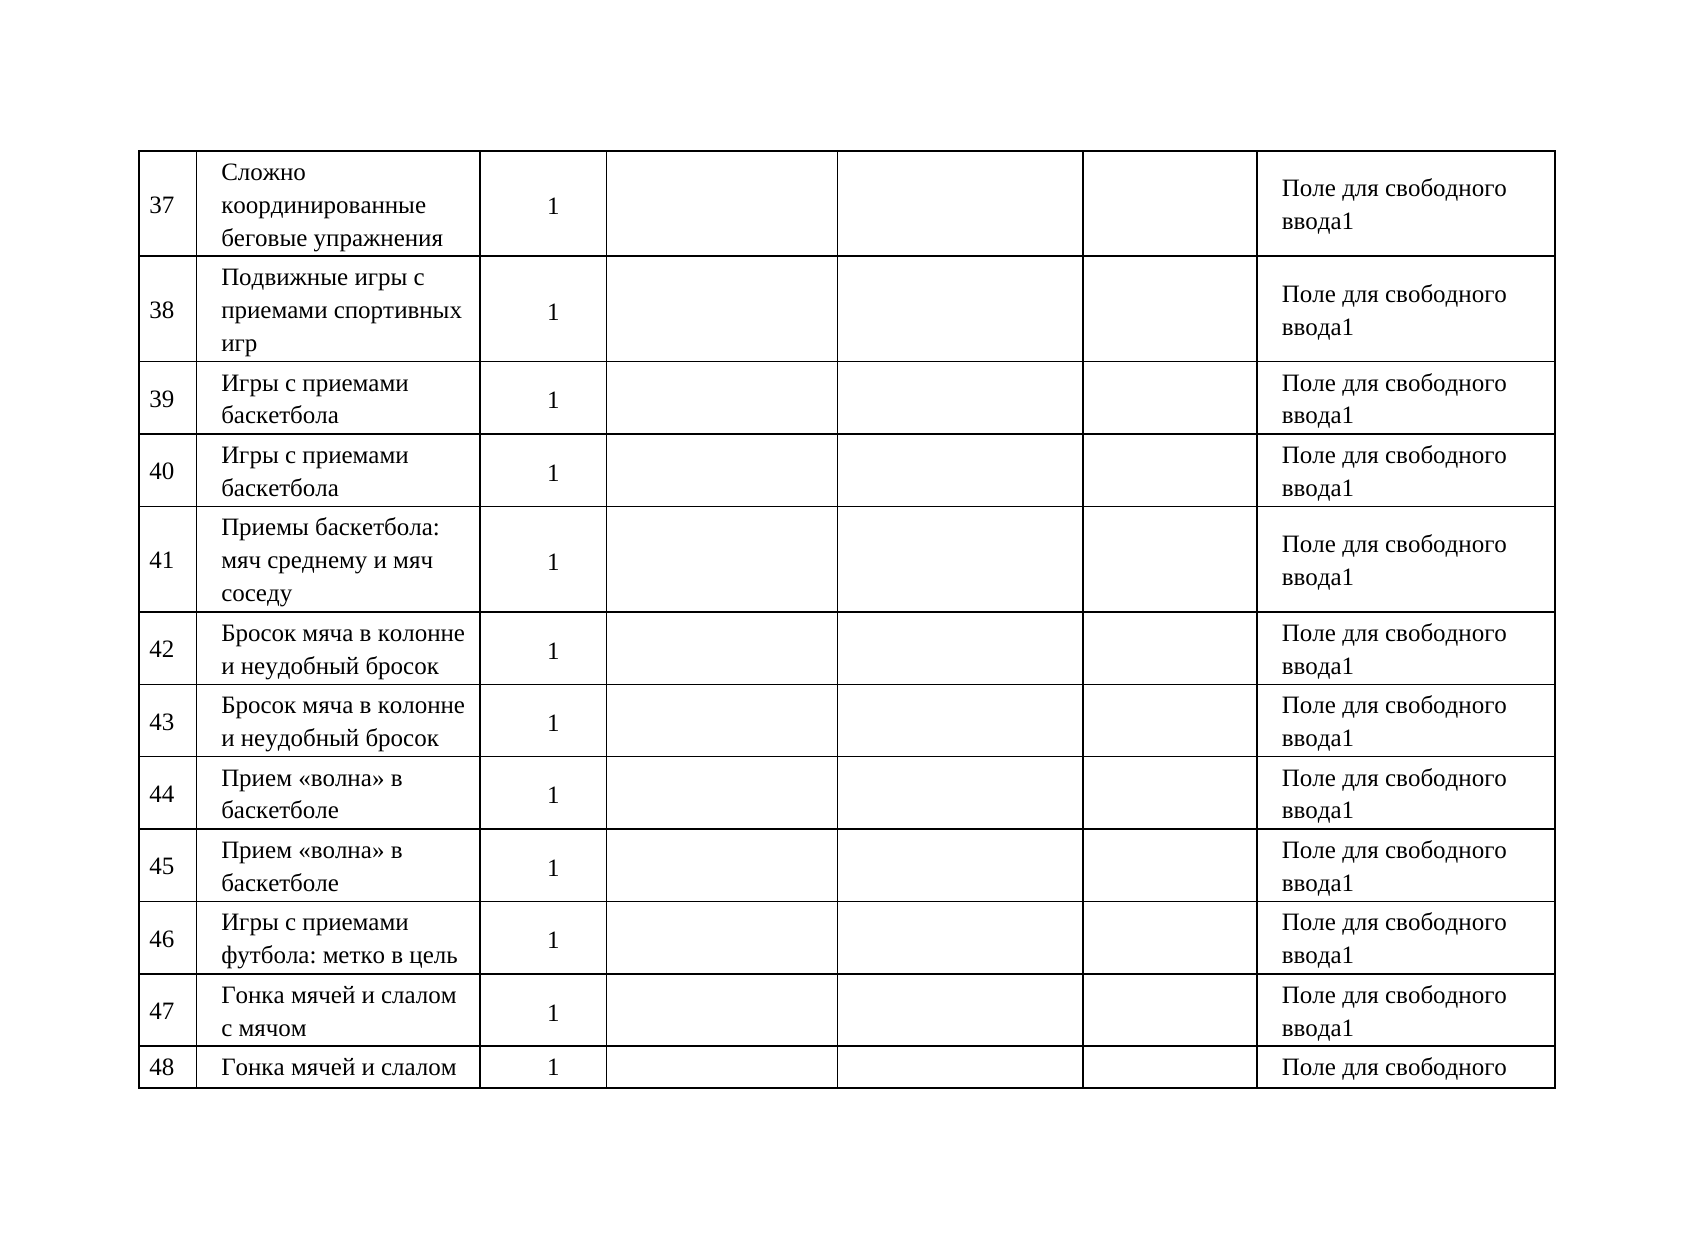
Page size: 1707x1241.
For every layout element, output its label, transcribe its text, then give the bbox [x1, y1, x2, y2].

table_cell Подвижные игры с приемами спортивных игр [197, 257, 479, 361]
table_cell Сложно координированные беговые упражнения [197, 152, 479, 255]
table_cell 40 [140, 435, 196, 506]
table_cell Поле для свободного ввода1 [1258, 435, 1554, 506]
table_cell Поле для свободного ввода1 [1258, 830, 1554, 901]
table_cell 1 [481, 507, 606, 611]
table_cell Приемы баскетбола: мяч среднему и мяч соседу [197, 507, 479, 611]
table_cell [1084, 362, 1256, 433]
table_cell 1 [481, 975, 606, 1045]
table_cell Поле для свободного ввода1 [1258, 613, 1554, 683]
table_cell [607, 757, 837, 828]
table_cell [607, 685, 837, 756]
table_cell 1 [481, 830, 606, 901]
table_cell 43 [140, 685, 196, 756]
table_cell [1084, 975, 1256, 1045]
table_cell [838, 507, 1082, 611]
table_cell [1084, 507, 1256, 611]
table_cell [1084, 613, 1256, 683]
table_cell [838, 830, 1082, 901]
table_cell [838, 1047, 1082, 1087]
table_cell 1 [481, 362, 606, 433]
table_cell [838, 362, 1082, 433]
table_cell 1 [481, 257, 606, 361]
table_cell 46 [140, 902, 196, 973]
table_cell Поле для свободного ввода1 [1258, 362, 1554, 433]
table_cell [607, 435, 837, 506]
table_cell Игры с приемами баскетбола [197, 362, 479, 433]
table_cell Поле для свободного ввода1 [1258, 757, 1554, 828]
table_cell [838, 902, 1082, 973]
table_cell [838, 613, 1082, 683]
table_cell [1084, 257, 1256, 361]
table_cell 37 [140, 152, 196, 255]
table_cell 42 [140, 613, 196, 683]
table_cell Поле для свободного ввода1 [1258, 685, 1554, 756]
table_cell Гонка мячей и слалом с мячом [197, 975, 479, 1045]
table_cell [607, 152, 837, 255]
table_cell [607, 613, 837, 683]
table_cell [607, 975, 837, 1045]
table_cell Прием «волна» в баскетболе [197, 757, 479, 828]
table_cell [838, 152, 1082, 255]
table_cell [838, 257, 1082, 361]
table_cell Прием «волна» в баскетболе [197, 830, 479, 901]
table_cell [838, 685, 1082, 756]
table_cell [1084, 757, 1256, 828]
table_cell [1258, 152, 1554, 255]
table_cell 1 [481, 1047, 606, 1087]
table_cell 39 [140, 362, 196, 433]
table_cell [607, 1047, 837, 1087]
table_cell 41 [140, 507, 196, 611]
table_cell [607, 257, 837, 361]
table_cell [1084, 830, 1256, 901]
table_cell Игры с приемами баскетбола [197, 435, 479, 506]
table_cell [607, 830, 837, 901]
table_cell Поле для свободного ввода1 [1258, 257, 1554, 361]
table_cell [838, 435, 1082, 506]
table_cell 1 [481, 152, 606, 255]
table_cell Бросок мяча в колонне и неудобный бросок [197, 685, 479, 756]
table_cell [1084, 152, 1256, 255]
table_cell [1084, 902, 1256, 973]
table_cell 44 [140, 757, 196, 828]
table_cell Поле для свободного ввода1 [1258, 975, 1554, 1045]
table_cell Поле для свободного ввода1 [1258, 902, 1554, 973]
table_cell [1258, 1047, 1554, 1087]
table_cell [838, 975, 1082, 1045]
table_cell 48 [140, 1047, 196, 1087]
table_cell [197, 1047, 479, 1087]
table_cell [607, 507, 837, 611]
table_cell 1 [481, 435, 606, 506]
table_cell [838, 757, 1082, 828]
table_cell [607, 362, 837, 433]
table_cell 1 [481, 613, 606, 683]
table_cell Игры с приемами футбола: метко в цель [197, 902, 479, 973]
table_cell Поле для свободного ввода1 [1258, 507, 1554, 611]
table_cell 45 [140, 830, 196, 901]
table_cell [1084, 435, 1256, 506]
table_cell 38 [140, 257, 196, 361]
table_cell Бросок мяча в колонне и неудобный бросок [197, 613, 479, 683]
table_cell 1 [481, 685, 606, 756]
table_cell [1084, 1047, 1256, 1087]
table_cell [607, 902, 837, 973]
table_cell 47 [140, 975, 196, 1045]
table_cell 1 [481, 757, 606, 828]
table_cell [1084, 685, 1256, 756]
table_cell 1 [481, 902, 606, 973]
